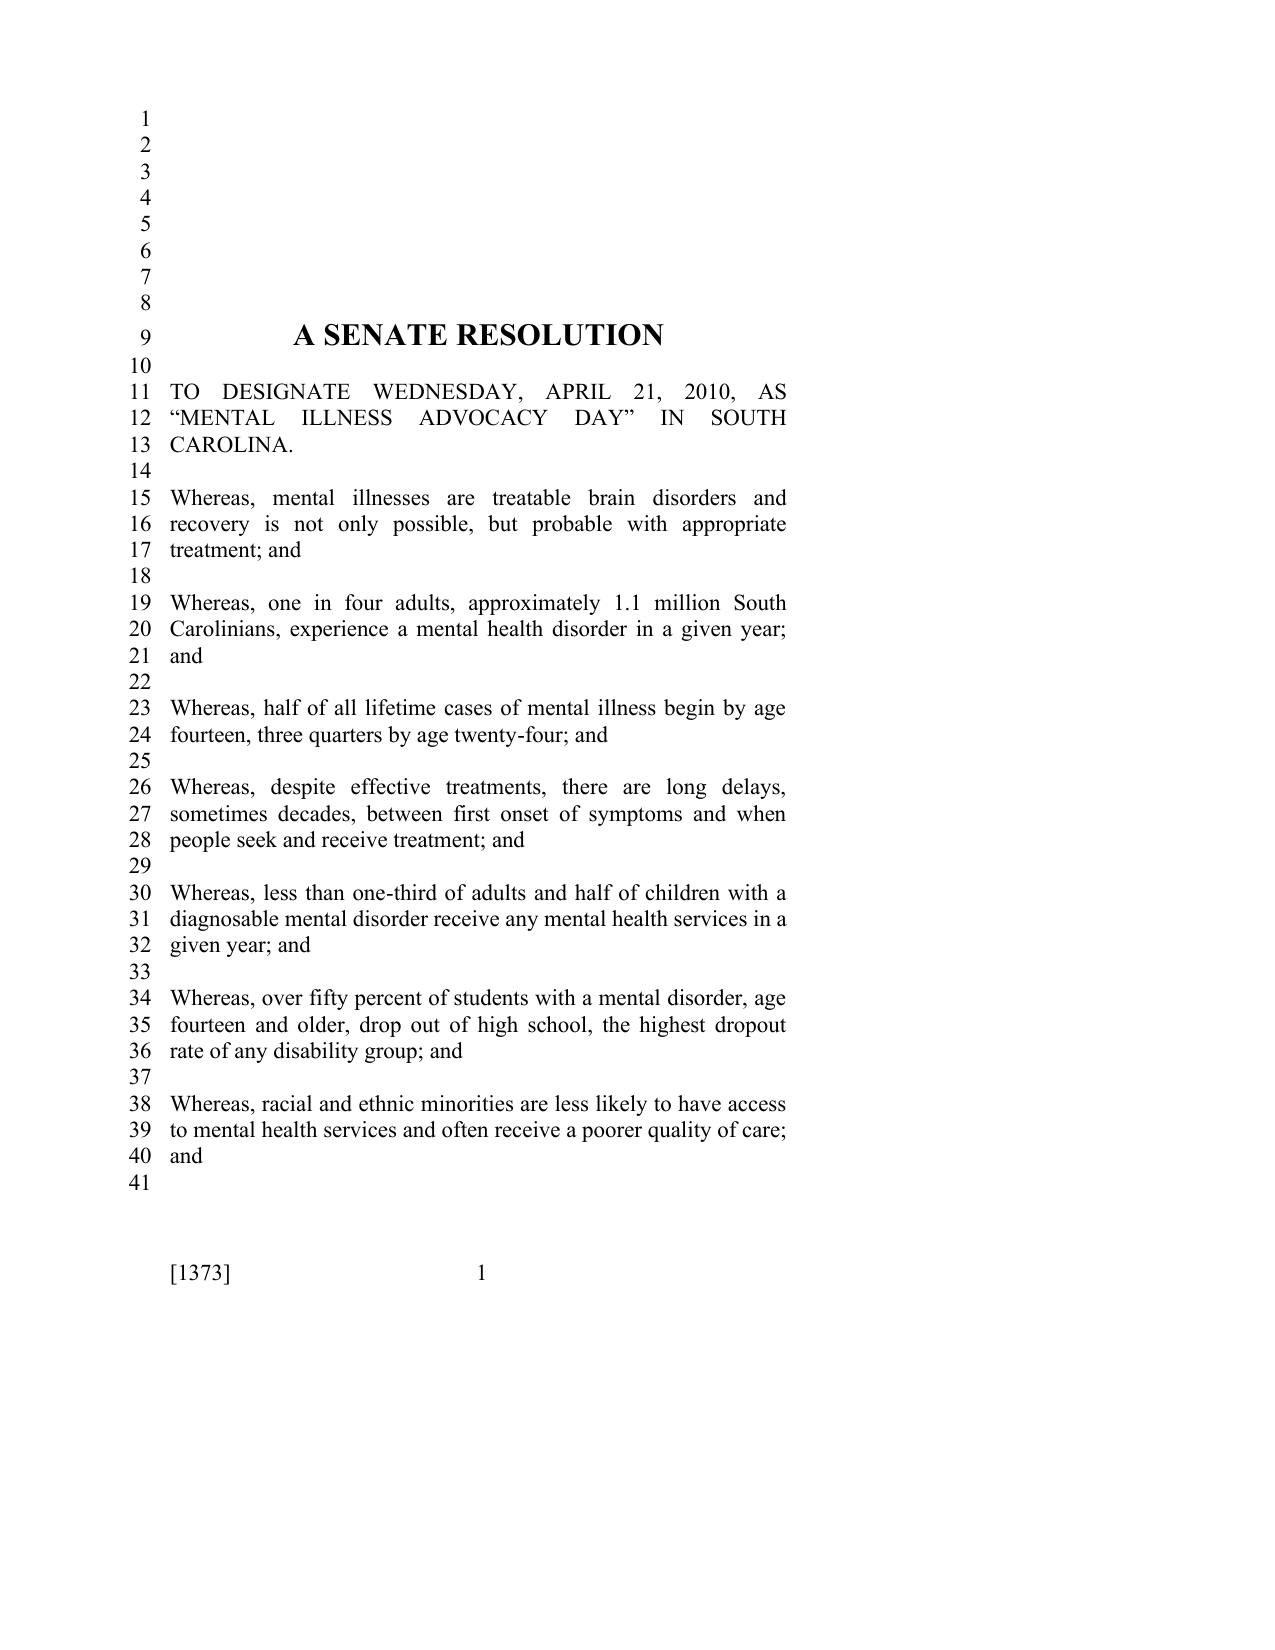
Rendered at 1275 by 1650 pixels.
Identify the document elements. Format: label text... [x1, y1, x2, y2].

text Whereas, one in four adults, approximately 1.1 million South Carolinians, experience a mental health disorder in a given year; and [169, 589, 787, 668]
text Whereas, over fifty percent of students with a mental disorder, age fourteen and older, drop out of high school, the highest dropout rate of any disability group; and [169, 984, 787, 1063]
text Whereas, racial and ethnic minorities are less likely to have access to mental health services and often receive a poorer quality of care; and [169, 1090, 787, 1169]
text Whereas, mental illnesses are treatable brain disorders and recovery is not only possible, but probable with appropriate treatment; and [169, 483, 787, 563]
text Whereas, half of all lifetime cases of mental illness begin by age fourteen, three quarters by age twenty-four; and [169, 694, 787, 747]
text A SENATE RESOLUTION [169, 316, 787, 352]
text TO DESIGNATE WEDNESDAY, APRIL 21, 2010, AS “MENTAL ILLNESS ADVOCACY DAY” IN SOUTH CAROLINA. [169, 378, 787, 457]
text Whereas, less than one-third of adults and half of children with a diagnosable mental disorder receive any mental health services in a given year; and [169, 879, 787, 958]
text Whereas, despite effective treatments, there are long delays, sometimes decades, between first onset of symptoms and when people seek and receive treatment; and [169, 773, 787, 852]
